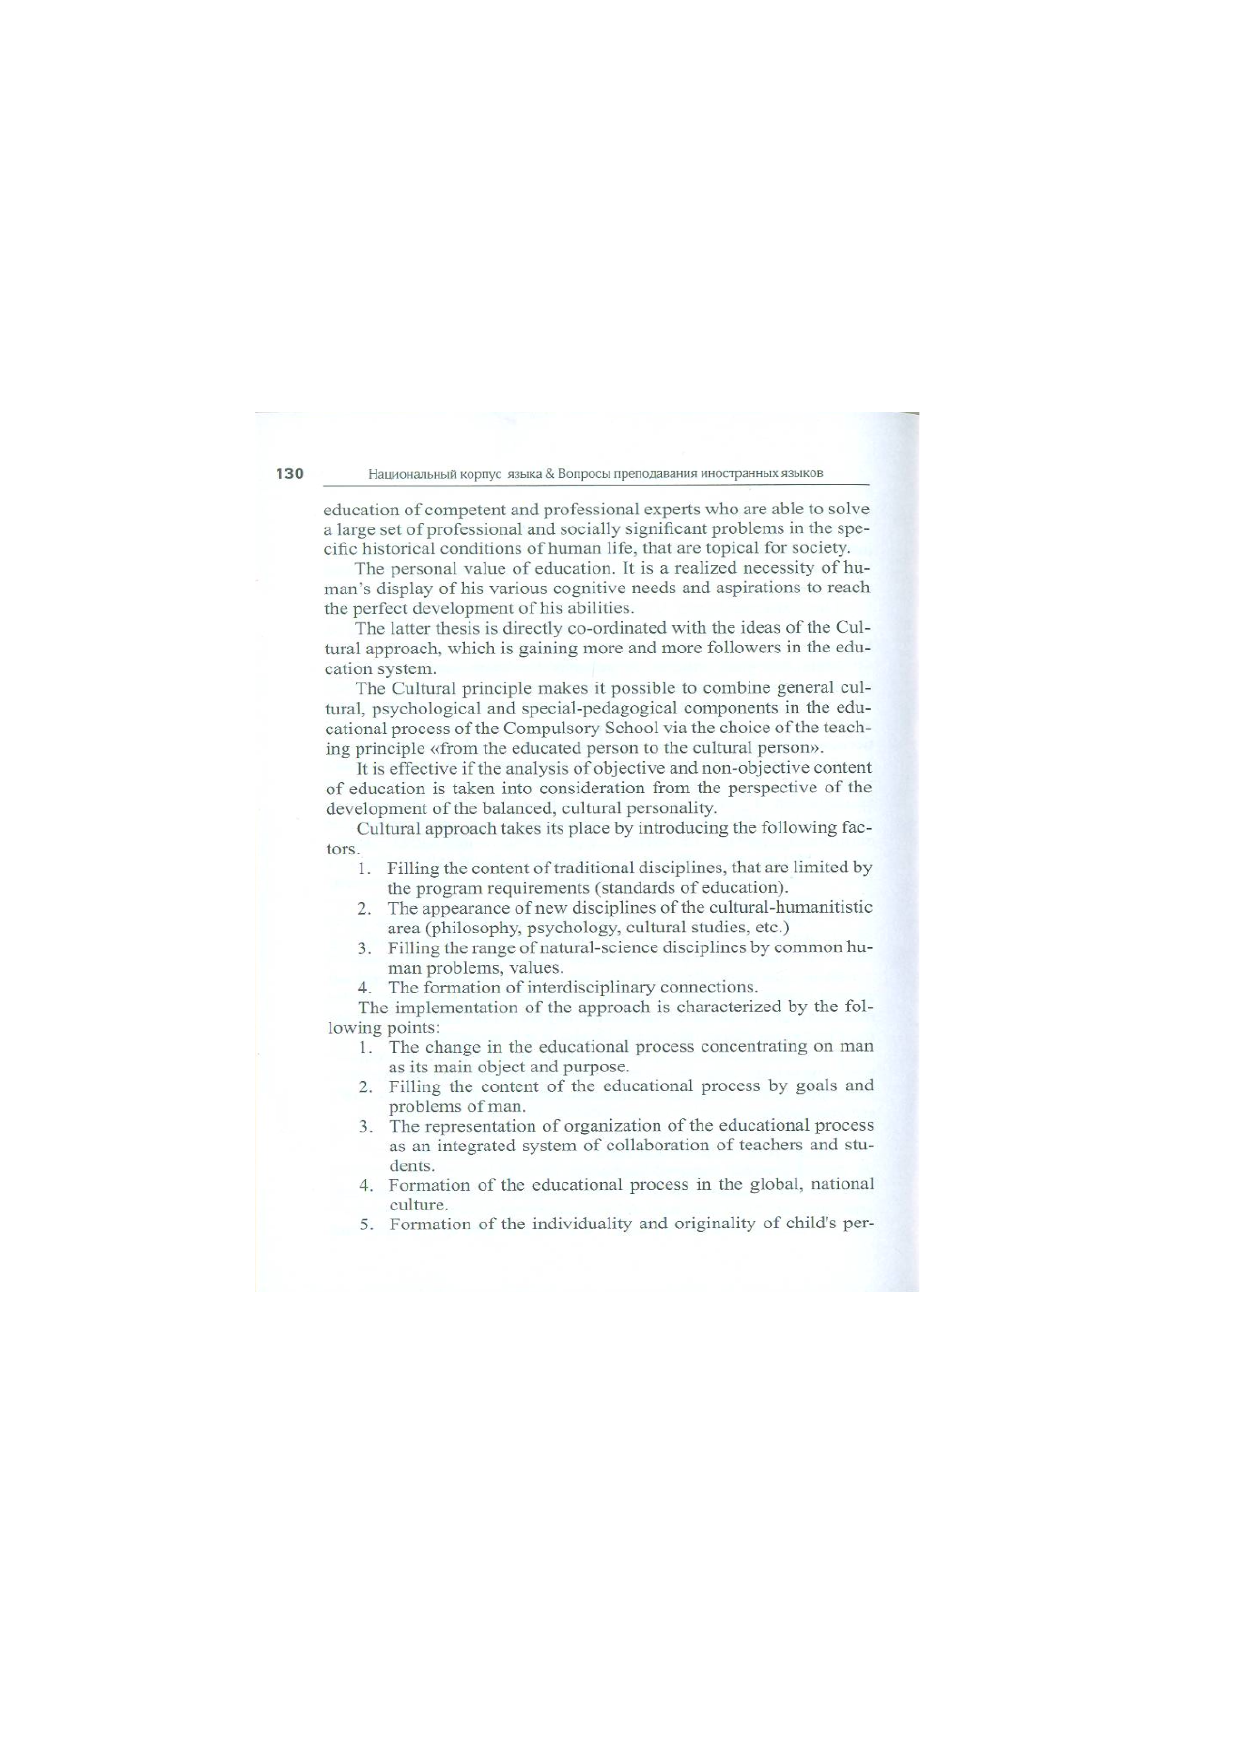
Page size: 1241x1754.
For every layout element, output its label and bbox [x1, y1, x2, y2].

picture [255, 412, 920, 1292]
